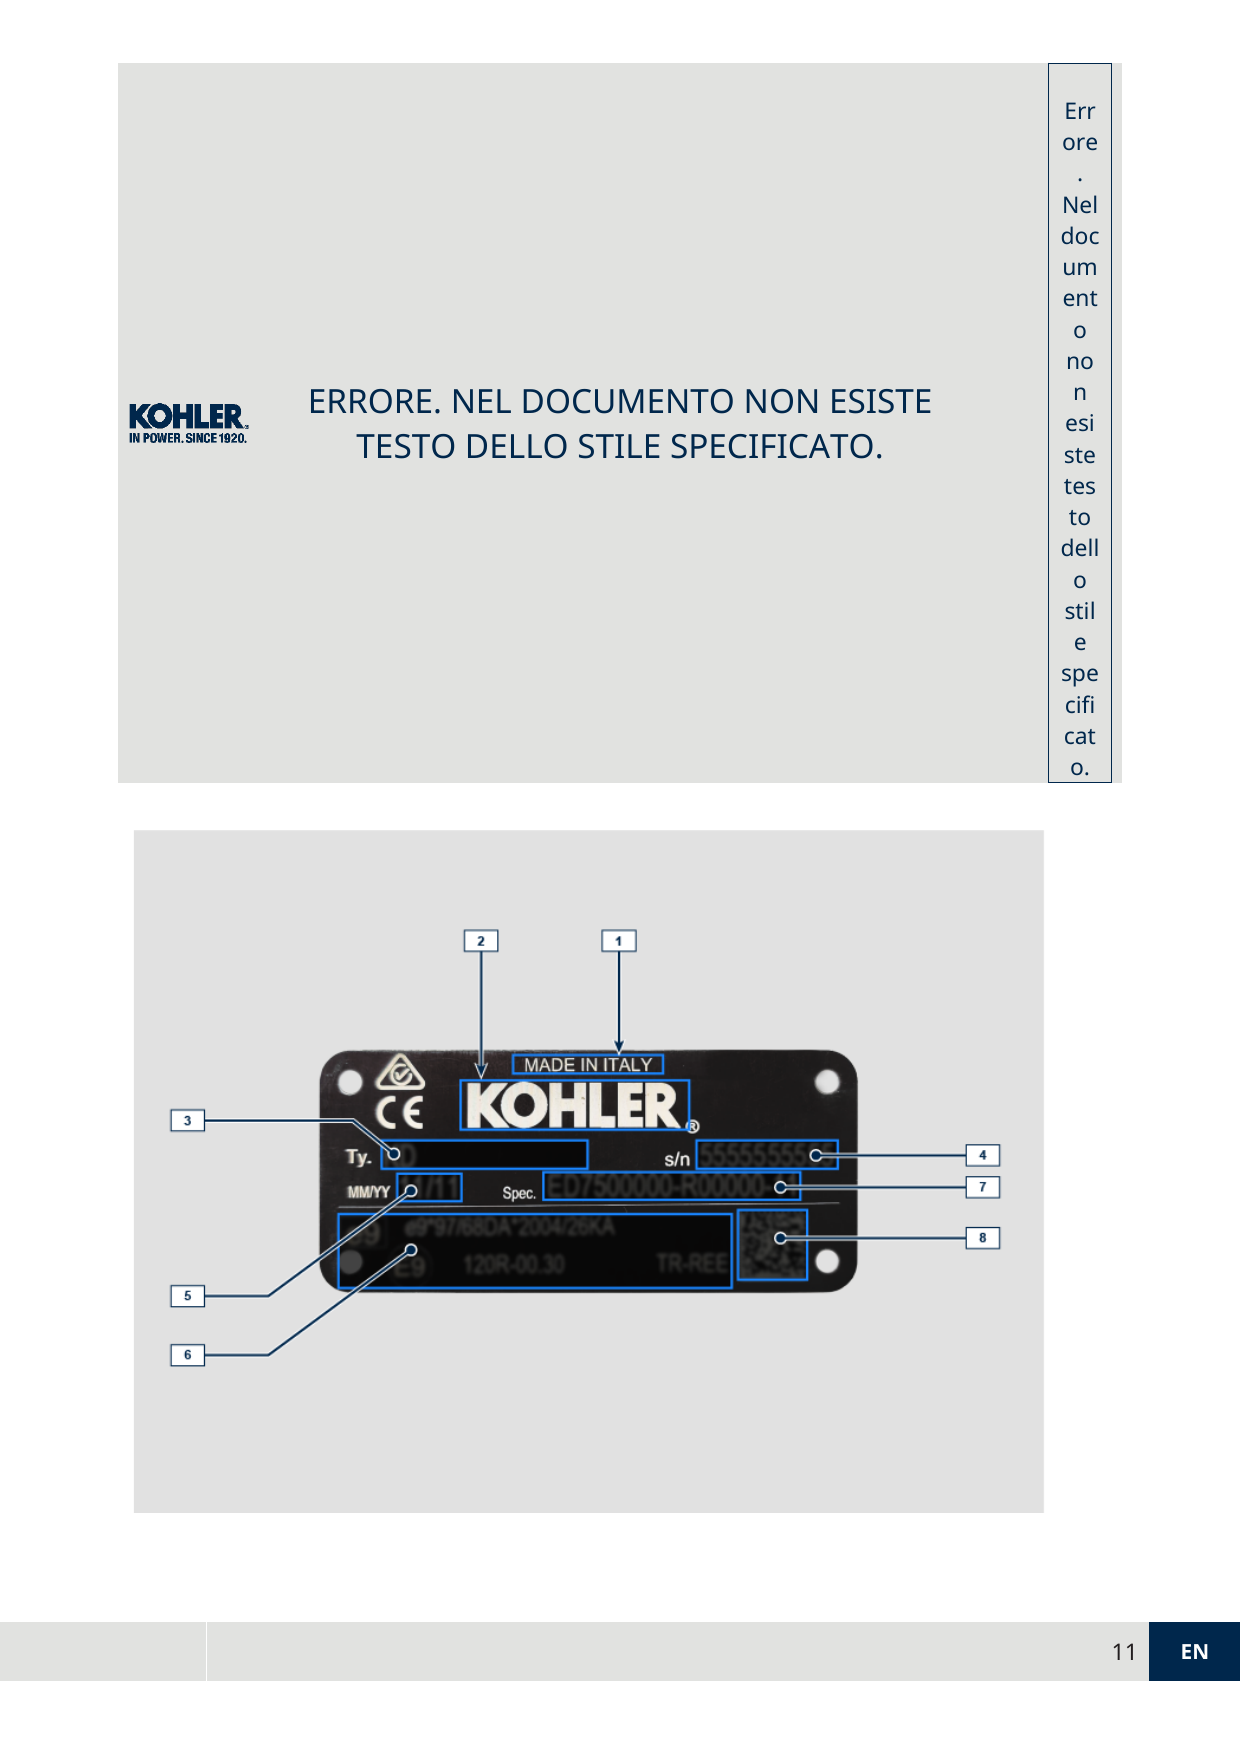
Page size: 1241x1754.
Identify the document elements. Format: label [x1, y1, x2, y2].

table_cell [118, 815, 1122, 1563]
picture [133, 830, 1045, 1513]
picture [129, 403, 249, 443]
